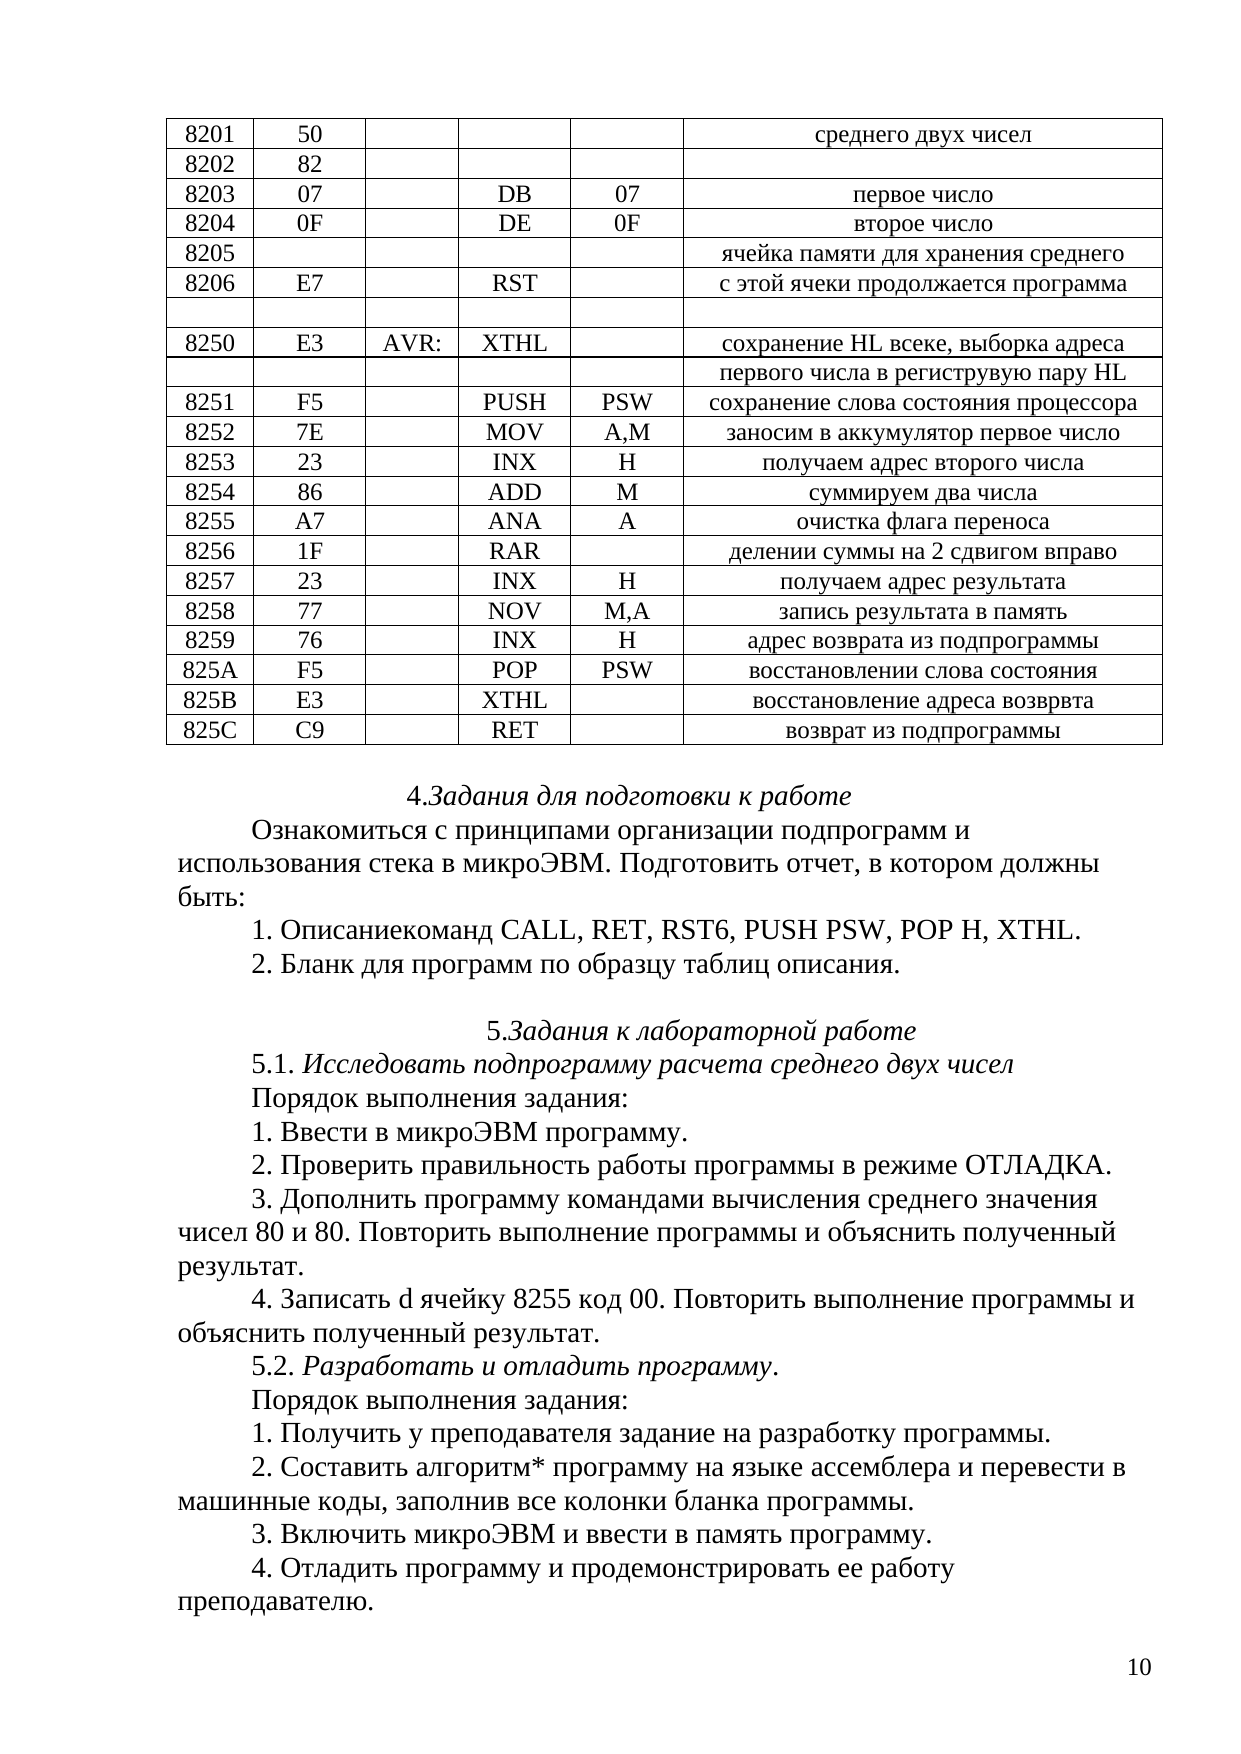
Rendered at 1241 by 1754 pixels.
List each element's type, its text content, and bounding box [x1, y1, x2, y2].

table_cell [254, 238, 365, 267]
table_cell [366, 179, 458, 207]
table_cell H [571, 447, 683, 476]
text Порядок выполнения задания: [177, 1080, 1152, 1114]
table_cell F5 [254, 387, 365, 416]
table_cell RAR [459, 536, 570, 565]
text 1. Описаниекоманд CALL, RET, RST6, PUSH PSW, POP H, XTHL. [177, 912, 1152, 946]
table_cell [366, 358, 458, 386]
table_cell 8252 [167, 417, 253, 446]
table_cell восстановлении слова состояния [684, 655, 1162, 684]
table_cell [366, 536, 458, 565]
table_cell делении суммы на 2 сдвигом вправо [684, 536, 1162, 565]
table_cell [366, 626, 458, 654]
text Порядок выполнения задания: [177, 1382, 1152, 1416]
table_cell [571, 119, 683, 148]
table_cell DE [459, 209, 570, 237]
table_cell [254, 209, 365, 237]
table_cell DB [459, 179, 570, 207]
table_cell F5 [254, 655, 365, 684]
table_cell [167, 358, 253, 386]
table_cell [571, 298, 683, 327]
table_cell [366, 119, 458, 148]
table_cell 8255 [167, 506, 253, 535]
table_cell PSW [571, 655, 683, 684]
table_cell [459, 298, 570, 327]
table_cell [366, 417, 458, 446]
table_cell E7 [254, 268, 365, 297]
text 1. Получить у преподавателя задание на разработку программы. [177, 1416, 1152, 1449]
table_cell 8257 [167, 566, 253, 595]
table_cell [366, 387, 458, 416]
table_cell [366, 149, 458, 178]
table_cell 8258 [167, 596, 253, 624]
table_cell 8203 [167, 179, 253, 207]
table_cell [366, 268, 458, 297]
table_cell заносим в аккумулятор первое число [684, 417, 1162, 446]
table_cell 07 [254, 179, 365, 207]
table_cell A [571, 506, 683, 535]
table_cell [571, 209, 683, 237]
table_cell сохранение слова состояния процессора [684, 387, 1162, 416]
table_cell [366, 715, 458, 744]
text 2. Бланк для программ по образцу таблиц описания. [177, 946, 1152, 979]
table_cell 8204 [167, 209, 253, 237]
table_cell [366, 298, 458, 327]
table_cell [366, 685, 458, 714]
table_cell [459, 238, 570, 267]
table_cell адрес возврата из подпрограммы [684, 626, 1162, 654]
table_cell [167, 298, 253, 327]
table_cell 8202 [167, 149, 253, 178]
table_cell 23 [254, 447, 365, 476]
table_cell [684, 298, 1162, 327]
table_cell 8205 [167, 238, 253, 267]
table_cell ANA [459, 506, 570, 535]
table_cell [459, 358, 570, 386]
text 3. Включить микроЭВМ и ввести в память программу. [177, 1516, 1152, 1550]
text 1. Ввести в микроЭВМ программу. [177, 1114, 1152, 1147]
text Ознакомиться с принципами организации подпрограмм и использования стека в микроЭВМ. Подготовить отчет, в котором должны быть: [177, 812, 1152, 912]
table_cell 8251 [167, 387, 253, 416]
table_cell первое число [684, 179, 1162, 207]
table_cell [571, 149, 683, 178]
table_cell очистка флага переноса [684, 506, 1162, 535]
table_cell A7 [254, 506, 365, 535]
table_cell ячейка памяти для хранения среднего [684, 238, 1162, 267]
table_cell RST [459, 268, 570, 297]
table_cell [459, 149, 570, 178]
text 2. Составить алгоритм* программу на языке ассемблера и перевести в машинные коды, заполнив все колонки бланка программы. [177, 1449, 1152, 1516]
table_cell XTHL [459, 328, 570, 356]
table_cell получаем адрес результата [684, 566, 1162, 595]
table_cell [366, 477, 458, 505]
table_cell RET [459, 715, 570, 744]
table_cell 8259 [167, 626, 253, 654]
table_cell сохранение HL всеке, выборка адреса [684, 328, 1162, 356]
table_cell [571, 328, 683, 356]
table_cell E3 [254, 685, 365, 714]
table_cell [571, 536, 683, 565]
table_cell [571, 358, 683, 386]
table_cell 8254 [167, 477, 253, 505]
table_cell [366, 506, 458, 535]
table_cell получаем адрес второго числа [684, 447, 1162, 476]
table_cell 07 [571, 179, 683, 207]
table_cell [571, 715, 683, 744]
table_cell XTHL [459, 685, 570, 714]
table_cell [571, 685, 683, 714]
table_cell E3 [254, 328, 365, 356]
table_cell 86 [254, 477, 365, 505]
table_cell [254, 298, 365, 327]
table_cell ADD [459, 477, 570, 505]
table_cell NOV [459, 596, 570, 624]
table_cell [366, 655, 458, 684]
table_cell [366, 238, 458, 267]
table_cell восстановление адреса возврвта [684, 685, 1162, 714]
table_cell [684, 149, 1162, 178]
table_cell [366, 566, 458, 595]
text 3. Дополнить программу командами вычисления среднего значения чисел 80 и 80. Повторить выполнение программы и объяснить полученный результат. [177, 1181, 1152, 1281]
table_cell A,M [571, 417, 683, 446]
table_cell 825А [167, 655, 253, 684]
table_cell 82 [254, 149, 365, 178]
table_cell [366, 447, 458, 476]
table_cell 76 [254, 626, 365, 654]
table_cell 77 [254, 596, 365, 624]
table_cell [366, 209, 458, 237]
table_cell PSW [571, 387, 683, 416]
table_cell первого числа в региструвую пару HL [684, 358, 1162, 386]
table_cell H [571, 566, 683, 595]
table_cell POP [459, 655, 570, 684]
table_cell C9 [254, 715, 365, 744]
table_cell [254, 536, 365, 565]
table_cell 825С [167, 715, 253, 744]
table_cell [571, 238, 683, 267]
table_cell PUSH [459, 387, 570, 416]
table_cell среднего двух чисел [684, 119, 1162, 148]
table_cell INX [459, 447, 570, 476]
table_cell H [571, 626, 683, 654]
table_cell INX [459, 566, 570, 595]
text 5.1. Исследовать подпрограмму расчета среднего двух чисел [177, 1047, 1152, 1080]
table_cell 23 [254, 566, 365, 595]
table_cell 8206 [167, 268, 253, 297]
table_cell M,A [571, 596, 683, 624]
table_cell [459, 119, 570, 148]
table_cell [254, 358, 365, 386]
text 4. Записать d ячейку 8255 код 00. Повторить выполнение программы и объяснить полученный результат. [177, 1281, 1152, 1348]
table_cell INX [459, 626, 570, 654]
text 5.Задания к лабораторной работе [177, 1013, 1152, 1047]
text 4.Задания для подготовки к работе [177, 778, 1152, 812]
table_cell 8256 [167, 536, 253, 565]
text 2. Проверить правильность работы программы в режиме ОТЛАДКА. [177, 1147, 1152, 1181]
table_cell MOV [459, 417, 570, 446]
table_cell 825В [167, 685, 253, 714]
table_cell запись результата в память [684, 596, 1162, 624]
table_cell 50 [254, 119, 365, 148]
table_cell [571, 268, 683, 297]
table_cell AVR: [366, 328, 458, 356]
table_cell 8250 [167, 328, 253, 356]
text 5.2. Разработать и отладить программу. [177, 1348, 1152, 1382]
table_cell 8253 [167, 447, 253, 476]
table_cell [366, 596, 458, 624]
table_cell возврат из подпрограммы [684, 715, 1162, 744]
table_cell 8201 [167, 119, 253, 148]
table_cell M [571, 477, 683, 505]
table_cell 7E [254, 417, 365, 446]
table_cell с этой ячеки продолжается программа [684, 268, 1162, 297]
text 4. Отладить программу и продемонстрировать ее работу преподавателю. [177, 1550, 1152, 1617]
table_cell суммируем два числа [684, 477, 1162, 505]
table_cell второе число [684, 209, 1162, 237]
